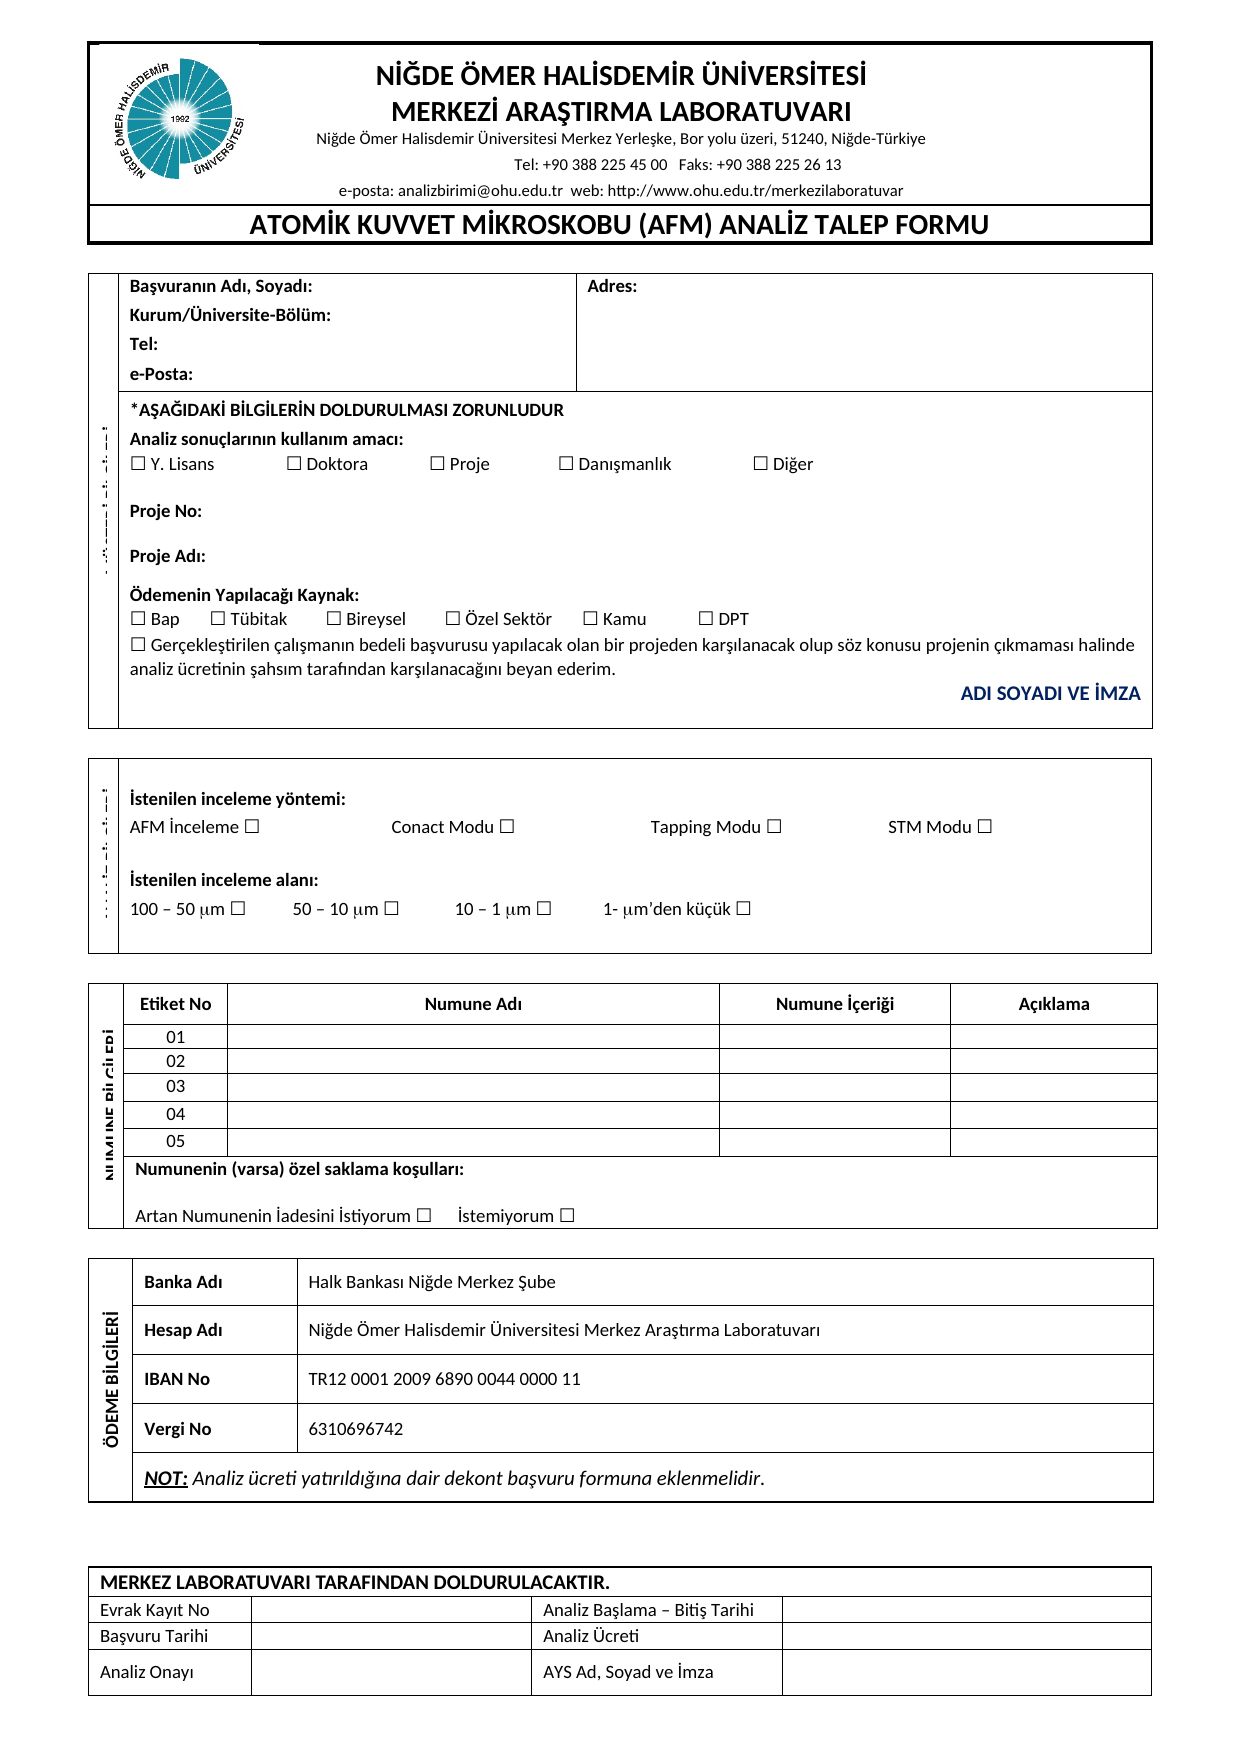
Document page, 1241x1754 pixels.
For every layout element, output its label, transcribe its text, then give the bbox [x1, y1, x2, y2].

table_cell *AŞAĞIDAKİ BİLGİLERİN DOLDURULMASI ZORUNLUDUR Analiz sonuçlarının kullanım amacı: Y. Lisans Doktora Proje Danışmanlık Diğer Proje No: Proje Adı: Ödemenin Yapılacağı Kaynak: Bap Tübitak Bireysel Özel Sektör Kamu DPT ☐ Gerçekleştirilen çalışmanın bedeli başvurusu yapılacak olan bir projeden karşılanacak olup söz konusu projenin çıkmaması halinde analiz ücretinin şahsım tarafından karşılanacağını beyan ederim. ADI SOYADI VE İMZA [119, 392, 1152, 728]
table_header Açıklama [951, 984, 1157, 1024]
table_header Halk Bankası Niğde Merkez Şube [298, 1259, 1153, 1305]
table_cell IBAN No [133, 1355, 297, 1403]
table_header Numune Adı [228, 984, 719, 1024]
table_header ANALİZ BİLGİLERİ [89, 759, 118, 953]
table_cell [720, 1049, 950, 1073]
table_header Numune İçeriği [720, 984, 950, 1024]
table_cell [720, 1102, 950, 1128]
table_cell NOT: Analiz ücreti yatırıldığına dair dekont başvuru formuna eklenmelidir. [133, 1453, 1153, 1501]
table_header İstenilen inceleme yöntemi: AFM İnceleme Conact Modu Tapping Modu STM Modu İstenilen inceleme alanı: 100 – 50 m 50 – 10 m 10 – 1 m 1- m’den küçük [119, 759, 1151, 953]
table_cell [228, 1129, 719, 1156]
table_cell [951, 1129, 1157, 1156]
table_cell [720, 1074, 950, 1101]
table_cell [228, 1025, 719, 1048]
table_header Banka Adı [133, 1259, 297, 1305]
table_cell [951, 1102, 1157, 1128]
table_cell 6310696742 [298, 1404, 1153, 1452]
table_cell [228, 1049, 719, 1073]
table_cell [951, 1074, 1157, 1101]
table_header MÜŞTERİ BİLGİLERİ [89, 274, 118, 728]
table_cell [951, 1025, 1157, 1048]
table_cell [228, 1102, 719, 1128]
table_cell [228, 1074, 719, 1101]
table_header Adres: [577, 274, 1152, 391]
table_cell [951, 1049, 1157, 1073]
table_cell [720, 1025, 950, 1048]
table_cell Niğde Ömer Halisdemir Üniversitesi Merkez Araştırma Laboratuvarı [298, 1306, 1153, 1354]
table_cell 01 [124, 1025, 227, 1048]
table_cell 05 [124, 1129, 227, 1156]
table_cell 02 [124, 1049, 227, 1073]
table_header ÖDEME BİLGİLERİ [89, 1259, 132, 1501]
table_header Etiket No [124, 984, 227, 1024]
table_cell Hesap Adı [133, 1306, 297, 1354]
table_cell TR12 0001 2009 6890 0044 0000 11 [298, 1355, 1153, 1403]
table_cell [720, 1129, 950, 1156]
table_header Başvuranın Adı, Soyadı: Kurum/Üniversite-Bölüm: Tel: e-Posta: [119, 274, 576, 391]
table_cell 03 [124, 1074, 227, 1101]
picture [99, 44, 259, 193]
table_cell 04 [124, 1102, 227, 1128]
table_header NUMUNE BİLGİLERİ [89, 984, 123, 1228]
table_cell Vergi No [133, 1404, 297, 1452]
table_cell Numunenin (varsa) özel saklama koşulları: Artan Numunenin İadesini İstiyorum İstemiyorum [124, 1157, 1157, 1228]
